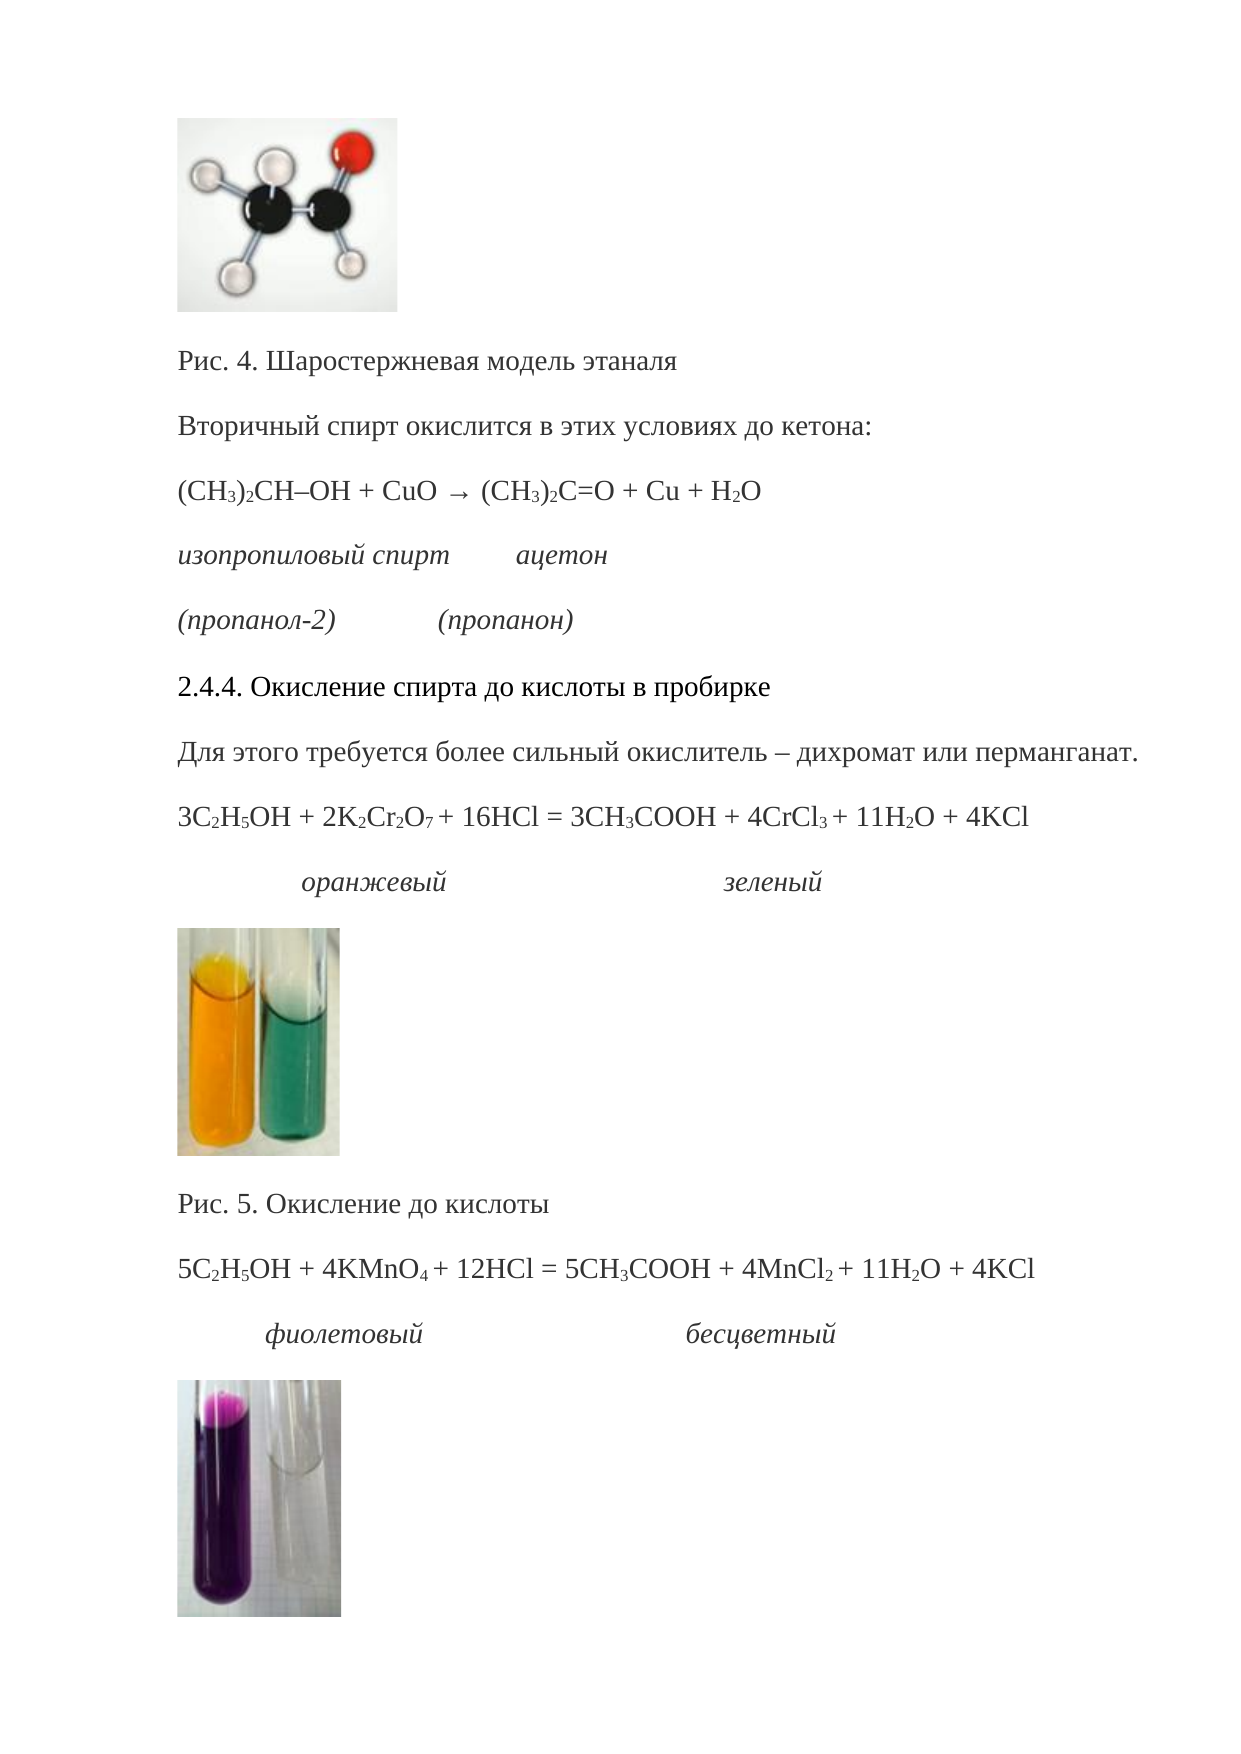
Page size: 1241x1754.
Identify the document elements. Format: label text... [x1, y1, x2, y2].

text изопропиловый спирт ацетон [177, 537, 1152, 571]
picture [177, 928, 340, 1156]
text (CH3)2CH–OH + CuO → (CH3)2C=O + Cu + H2O [177, 473, 1152, 506]
text Для этого требуется более сильный окислитель – дихромат или перманганат. [177, 734, 1152, 768]
text 2.4.4. Окисление спирта до кислоты в пробирке [177, 669, 1152, 703]
text (пропанол-2) (пропанон) [177, 602, 1152, 636]
text Вторичный спирт окислится в этих условиях до кетона: [177, 408, 1152, 441]
text Рис. 4. Шаростержневая модель этаналя [177, 343, 1152, 377]
picture [177, 1380, 342, 1617]
text фиолетовый бесцветный [177, 1316, 1152, 1349]
text 5С2Н5ОН + 4KMnO4 + 12HCl = 5CH3COOH + 4MnCl2 + 11H2O + 4KCl [177, 1251, 1152, 1285]
picture [177, 118, 398, 312]
text оранжевый зеленый [177, 864, 1152, 897]
text 3С2Н5ОН + 2K2Cr2O7 + 16HCl = 3CH3COOH + 4CrCl3 + 11H2O + 4KCl [177, 799, 1152, 832]
text Рис. 5. Окисление до кислоты [177, 1186, 1152, 1220]
